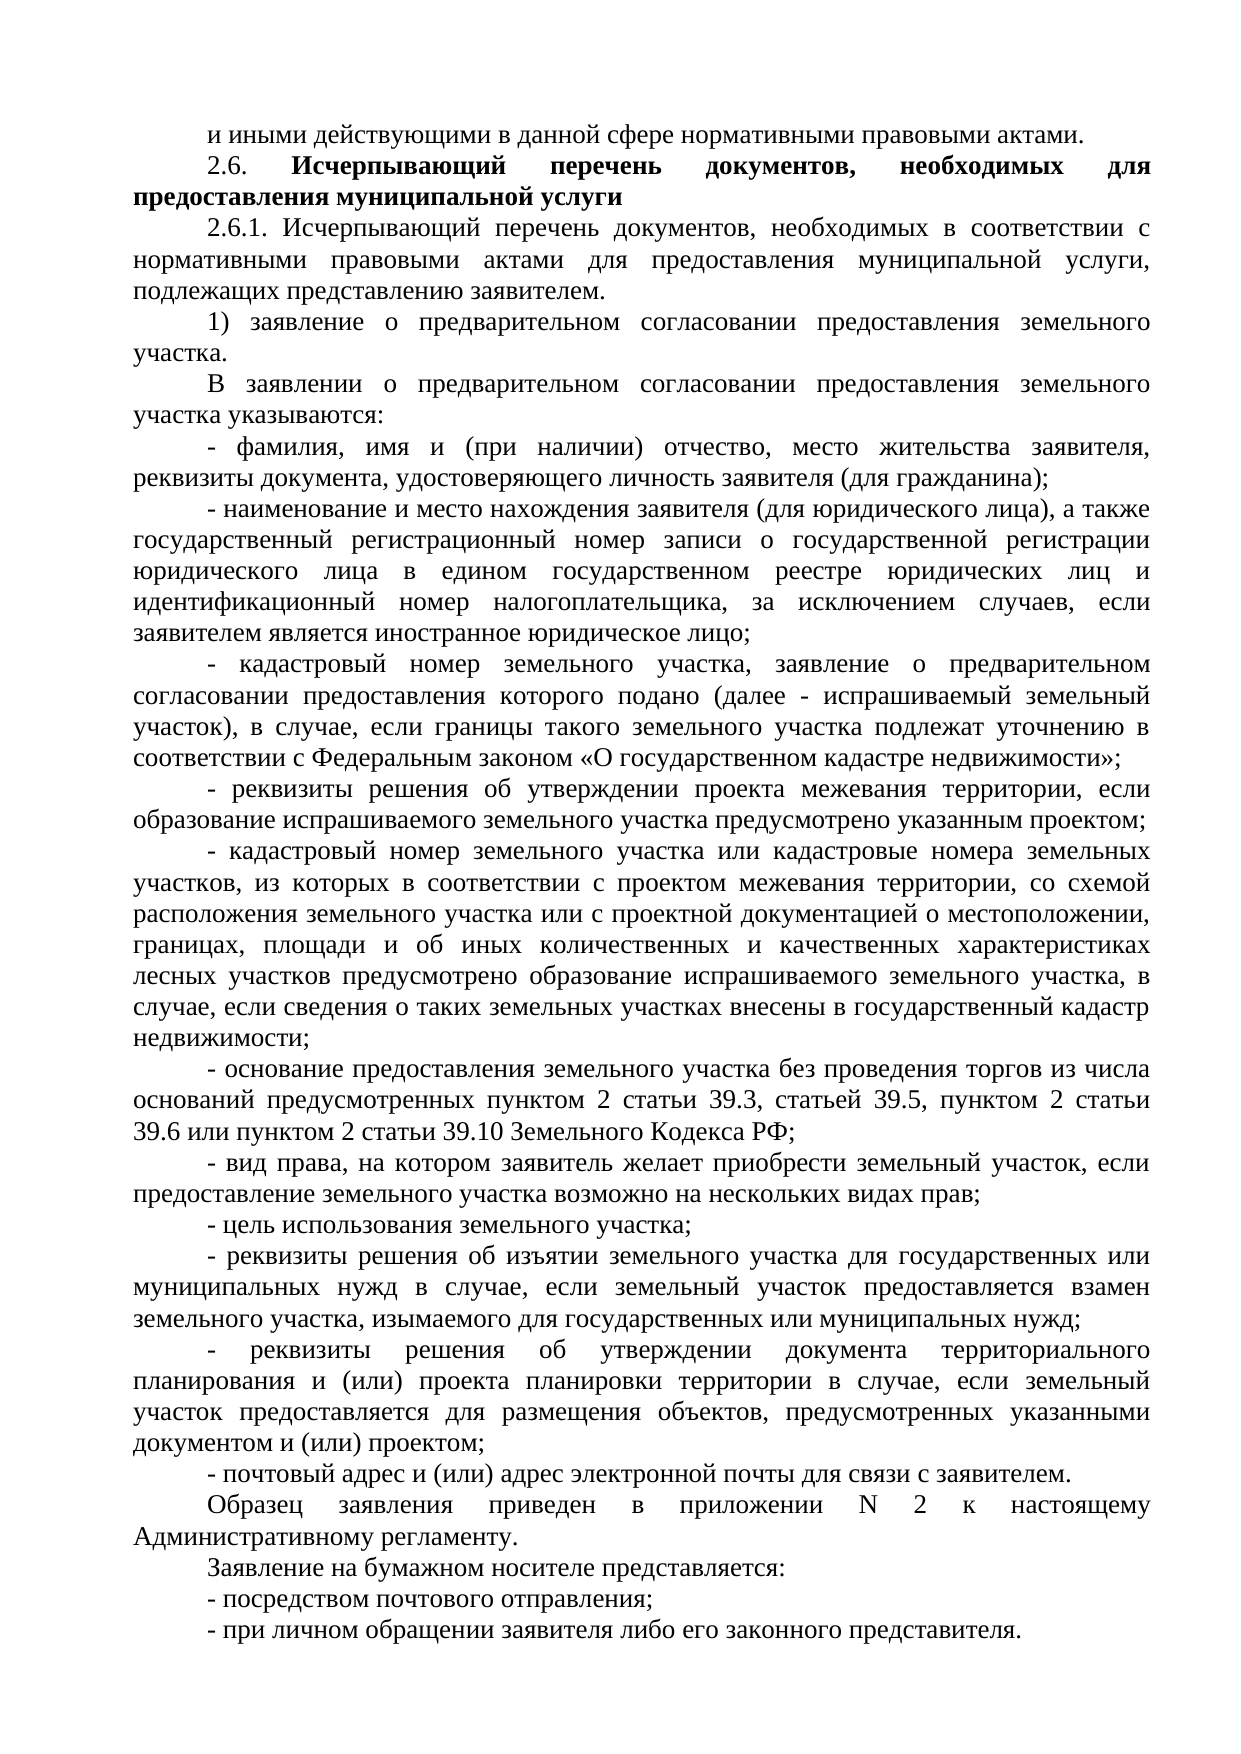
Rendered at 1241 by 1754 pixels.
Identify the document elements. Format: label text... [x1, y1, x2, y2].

text Образец заявления приведен в приложении N 2 к настоящему Административному регламенту. [133, 1488, 1152, 1551]
text - основание предоставления земельного участка без проведения торгов из числа оснований предусмотренных пунктом 2 статьи 39.3, статьей 39.5, пунктом 2 статьи 39.6 или пунктом 2 статьи 39.10 Земельного Кодекса РФ; [133, 1052, 1152, 1146]
text - почтовый адрес и (или) адрес электронной почты для связи с заявителем. [133, 1457, 1152, 1488]
text - фамилия, имя и (при наличии) отчество, место жительства заявителя, реквизиты документа, удостоверяющего личность заявителя (для гражданина); [133, 429, 1152, 492]
text Заявление на бумажном носителе представляется: [133, 1551, 1152, 1582]
text - кадастровый номер земельного участка, заявление о предварительном согласовании предоставления которого подано (далее - испрашиваемый земельный участок), в случае, если границы такого земельного участка подлежат уточнению в соответствии с Федеральным законом «О государственном кадастре недвижимости»; [133, 648, 1152, 772]
text - наименование и место нахождения заявителя (для юридического лица), а также государственный регистрационный номер записи о государственной регистрации юридического лица в едином государственном реестре юридических лиц и идентификационный номер налогоплательщика, за исключением случаев, если заявителем является иностранное юридическое лицо; [133, 492, 1152, 648]
text 2.6. Исчерпывающий перечень документов, необходимых для предоставления муниципальной услуги [133, 149, 1152, 212]
text - посредством почтового отправления; [133, 1582, 1152, 1613]
text и иными действующими в данной сфере нормативными правовыми актами. [133, 118, 1152, 149]
text - реквизиты решения об утверждении проекта межевания территории, если образование испрашиваемого земельного участка предусмотрено указанным проектом; [133, 772, 1152, 834]
text - вид права, на котором заявитель желает приобрести земельный участок, если предоставление земельного участка возможно на нескольких видах прав; [133, 1146, 1152, 1208]
text - реквизиты решения об изъятии земельного участка для государственных или муниципальных нужд в случае, если земельный участок предоставляется взамен земельного участка, изымаемого для государственных или муниципальных нужд; [133, 1239, 1152, 1333]
text 2.6.1. Исчерпывающий перечень документов, необходимых в соответствии с нормативными правовыми актами для предоставления муниципальной услуги, подлежащих представлению заявителем. [133, 212, 1152, 305]
text 1) заявление о предварительном согласовании предоставления земельного участка. [133, 305, 1152, 367]
text - кадастровый номер земельного участка или кадастровые номера земельных участков, из которых в соответствии с проектом межевания территории, со схемой расположения земельного участка или с проектной документацией о местоположении, границах, площади и об иных количественных и качественных характеристиках лесных участков предусмотрено образование испрашиваемого земельного участка, в случае, если сведения о таких земельных участках внесены в государственный кадастр недвижимости; [133, 834, 1152, 1052]
text - при личном обращении заявителя либо его законного представителя. [133, 1613, 1152, 1644]
text В заявлении о предварительном согласовании предоставления земельного участка указываются: [133, 367, 1152, 429]
text - реквизиты решения об утверждении документа территориального планирования и (или) проекта планировки территории в случае, если земельный участок предоставляется для размещения объектов, предусмотренных указанными документом и (или) проектом; [133, 1333, 1152, 1457]
text - цель использования земельного участка; [133, 1208, 1152, 1239]
